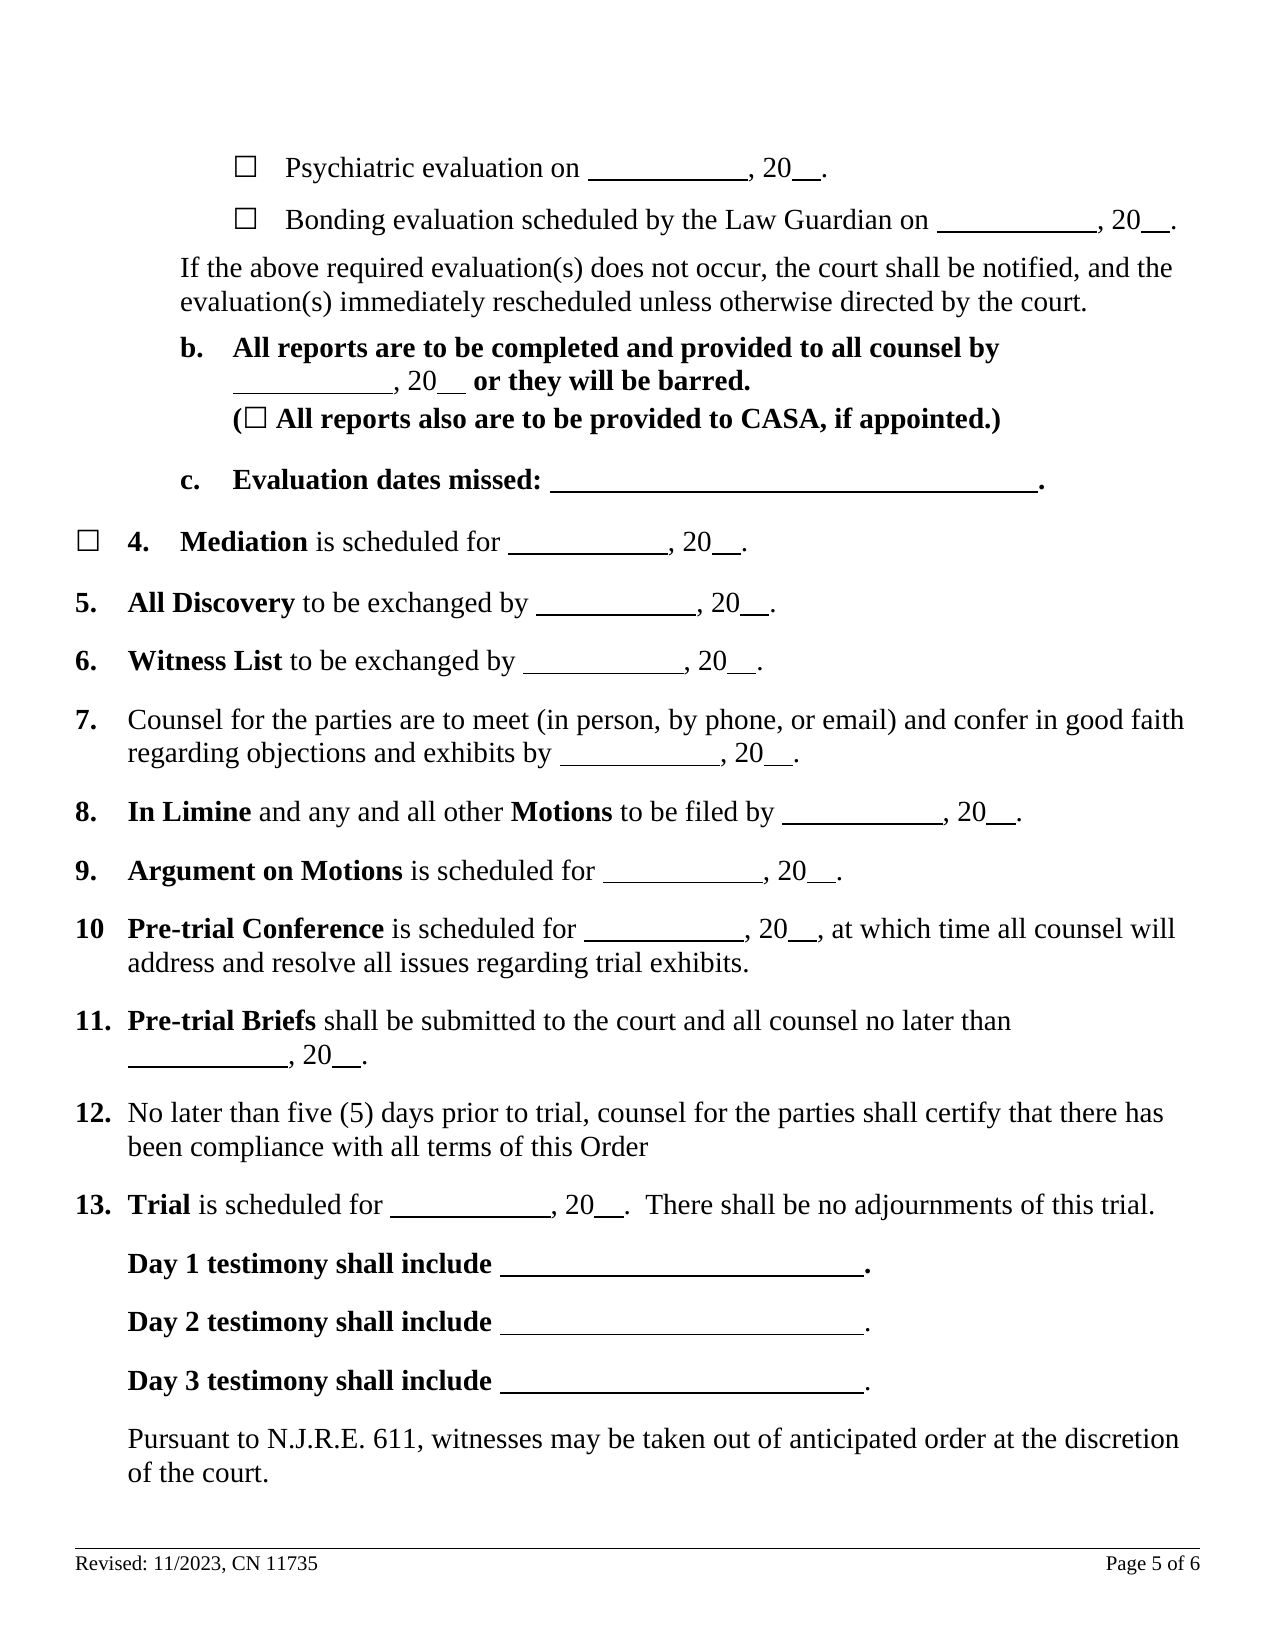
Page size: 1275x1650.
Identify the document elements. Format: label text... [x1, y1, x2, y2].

text 10 Pre-trial Conference is scheduled for , 20, at which time all counsel will address and resolve all issues regarding trial exhibits. [75, 911, 1200, 978]
text Day 1 testimony shall include . [127, 1246, 1200, 1279]
text Day 3 testimony shall include . [127, 1363, 1200, 1397]
text 8. In Limine and any and all other Motions to be filed by , 20. [75, 794, 1200, 828]
text Pursuant to N.J.R.E. 611, witnesses may be taken out of anticipated order at the discretion of the court. [127, 1422, 1200, 1489]
text 9. Argument on Motions is scheduled for , 20. [75, 853, 1200, 886]
text Day 2 testimony shall include . [127, 1304, 1200, 1338]
text 7. Counsel for the parties are to meet (in person, by phone, or email) and confer in good faith regarding objections and exhibits by , 20. [75, 702, 1200, 769]
text 5. All Discovery to be exchanged by , 20. [75, 585, 1200, 618]
text Psychiatric evaluation on , 20. [232, 146, 1200, 186]
text 6. Witness List to be exchanged by , 20. [75, 643, 1200, 677]
text 11. Pre-trial Briefs shall be submitted to the court and all counsel no later than , 20. [75, 1003, 1200, 1070]
text Bonding evaluation scheduled by the Law Guardian on , 20. [232, 198, 1200, 238]
text c. Evaluation dates missed: . [180, 462, 1200, 495]
text If the above required evaluation(s) does not occur, the court shall be notified, and the evaluation(s) immediately rescheduled unless otherwise directed by the court. [180, 250, 1200, 317]
text 12. No later than five (5) days prior to trial, counsel for the parties shall certify that there has been compliance with all terms of this Order [75, 1095, 1200, 1162]
text 4. Mediation is scheduled for , 20. [75, 520, 1200, 560]
text 13. Trial is scheduled for , 20. There shall be no adjournments of this trial. [75, 1187, 1200, 1221]
